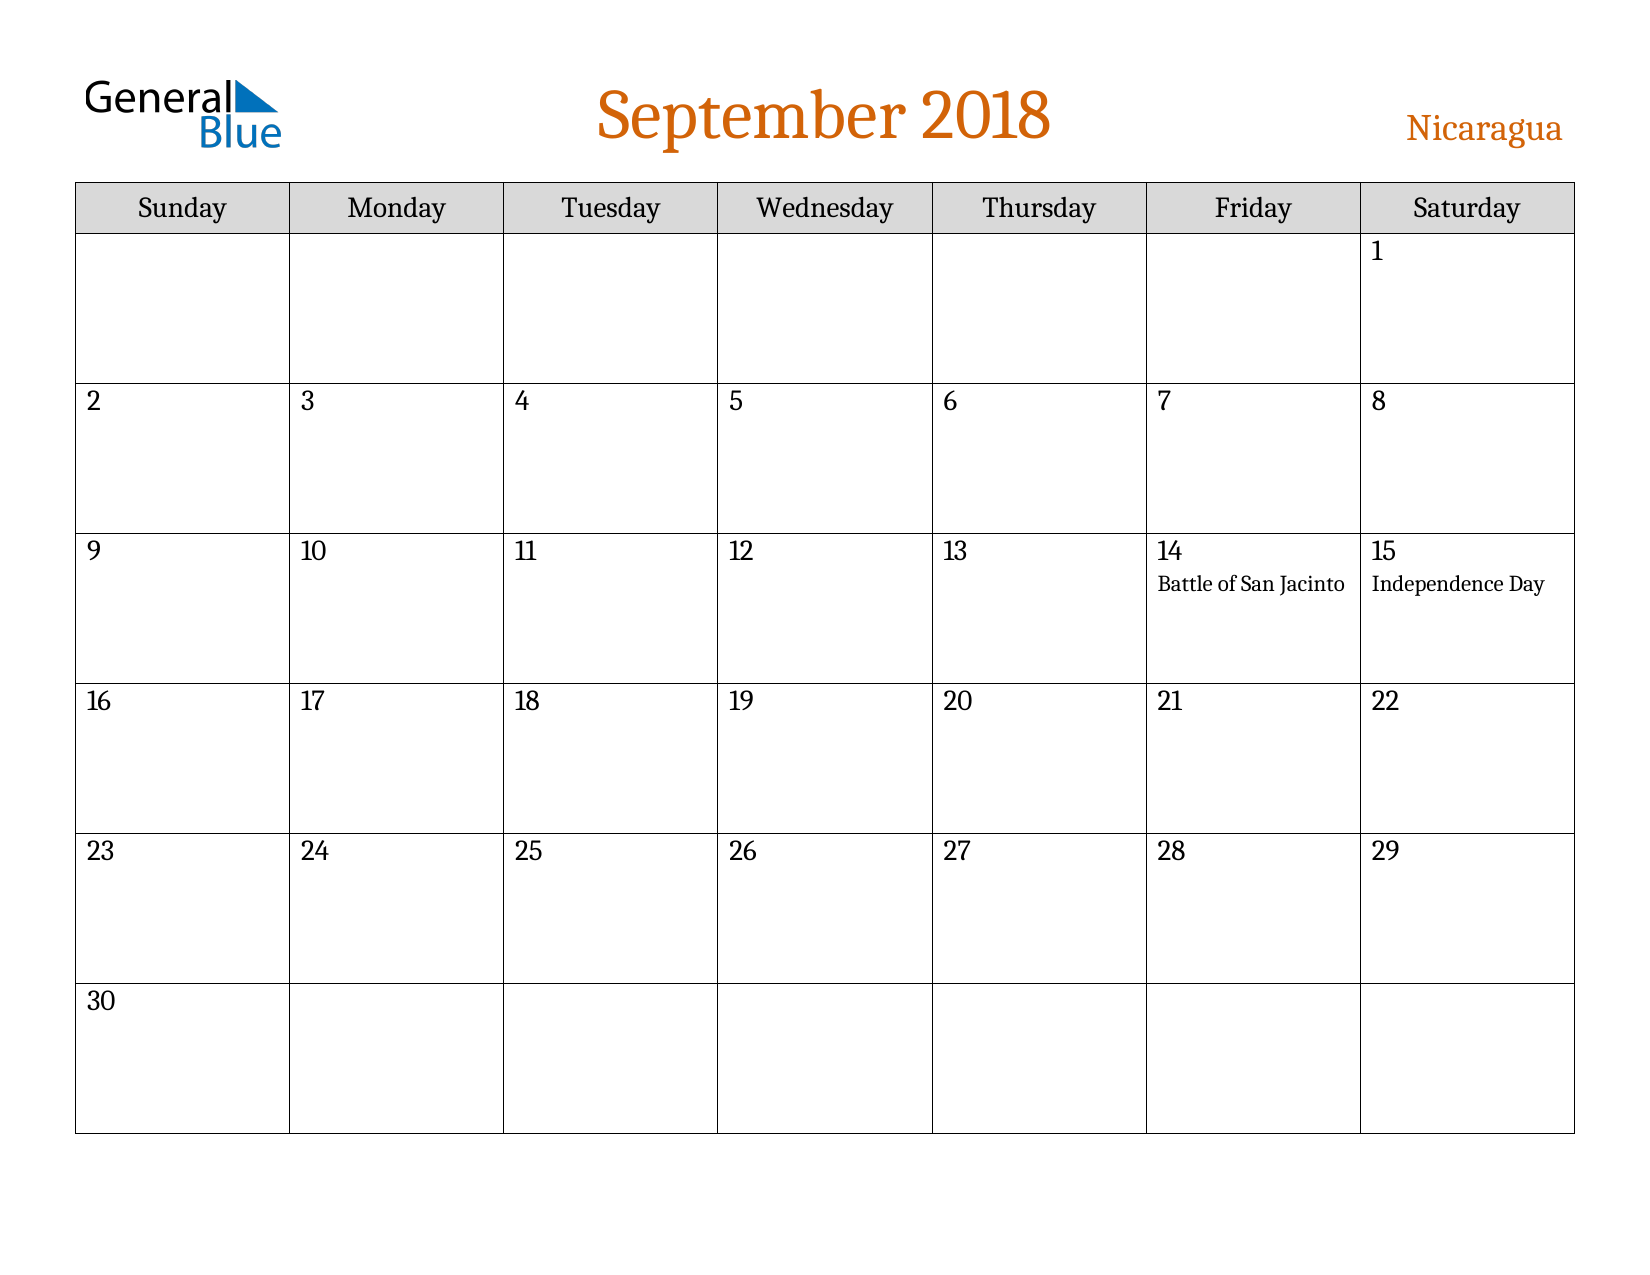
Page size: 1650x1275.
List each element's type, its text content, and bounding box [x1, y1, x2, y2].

table_cell [933, 984, 1146, 1020]
table_cell 16 [76, 684, 289, 720]
table_cell [718, 870, 932, 983]
table_cell [76, 234, 289, 270]
table_cell 10 [290, 534, 503, 570]
table_cell 22 [1361, 684, 1574, 720]
table_cell 27 [933, 834, 1146, 870]
table_cell [76, 420, 289, 533]
table_cell [718, 420, 932, 533]
table_cell [1147, 270, 1360, 383]
table_header [76, 75, 503, 182]
table_cell [718, 570, 932, 683]
table_cell [1147, 870, 1360, 983]
picture [86, 80, 281, 148]
table_cell [933, 234, 1146, 270]
table_cell [1147, 420, 1360, 533]
table_cell [933, 720, 1146, 833]
table_cell [504, 234, 717, 270]
table_cell [290, 1020, 503, 1133]
table_cell 18 [504, 684, 717, 720]
table_cell 12 [718, 534, 932, 570]
table_cell Thursday [933, 183, 1146, 233]
table_cell [718, 720, 932, 833]
table_cell 19 [718, 684, 932, 720]
table_cell 17 [290, 684, 503, 720]
table_cell [1361, 1020, 1574, 1133]
table_cell 26 [718, 834, 932, 870]
table_cell [76, 570, 289, 683]
table_cell Independence Day [1361, 570, 1574, 683]
table_cell [504, 984, 717, 1020]
table_cell [504, 870, 717, 983]
table_cell [504, 570, 717, 683]
table_cell [504, 720, 717, 833]
table_cell 15 [1361, 534, 1574, 570]
table_cell 13 [933, 534, 1146, 570]
table_cell [76, 720, 289, 833]
table_cell 21 [1147, 684, 1360, 720]
table_cell 29 [1361, 834, 1574, 870]
table_cell [718, 1020, 932, 1133]
table_cell [76, 270, 289, 383]
table_cell [76, 870, 289, 983]
table_cell [933, 570, 1146, 683]
table_cell [718, 234, 932, 270]
table_cell 14 [1147, 534, 1360, 570]
table_cell Saturday [1361, 183, 1574, 233]
table_cell 7 [1147, 384, 1360, 420]
table_cell 6 [933, 384, 1146, 420]
table_cell Tuesday [504, 183, 717, 233]
table_cell [1147, 234, 1360, 270]
table_cell [718, 984, 932, 1020]
table_cell [290, 984, 503, 1020]
table_cell [933, 870, 1146, 983]
table_cell 20 [933, 684, 1146, 720]
table_cell 24 [290, 834, 503, 870]
table_cell 2 [76, 384, 289, 420]
table_cell [1361, 870, 1574, 983]
table_cell 9 [76, 534, 289, 570]
table_cell [718, 270, 932, 383]
table_cell [933, 1020, 1146, 1133]
table_cell 25 [504, 834, 717, 870]
table_cell [76, 1020, 289, 1133]
table_cell Friday [1147, 183, 1360, 233]
table_cell [504, 420, 717, 533]
table_cell [1147, 1020, 1360, 1133]
table_cell [290, 420, 503, 533]
table_cell [290, 570, 503, 683]
table_cell Wednesday [718, 183, 932, 233]
table_cell Sunday [76, 183, 289, 233]
table_cell 8 [1361, 384, 1574, 420]
table_cell [933, 270, 1146, 383]
table_cell [1361, 270, 1574, 383]
table_cell 1 [1361, 234, 1574, 270]
table_cell [1361, 420, 1574, 533]
table_cell [290, 870, 503, 983]
table_cell 3 [290, 384, 503, 420]
table_cell [933, 420, 1146, 533]
table_cell 30 [76, 984, 289, 1020]
table_cell [1361, 720, 1574, 833]
table_cell [1147, 720, 1360, 833]
table_cell Monday [290, 183, 503, 233]
table_cell [1361, 984, 1574, 1020]
table_cell [290, 234, 503, 270]
table_cell [504, 270, 717, 383]
table_header September 2018 [504, 75, 1146, 182]
table_cell 23 [76, 834, 289, 870]
table_cell [504, 1020, 717, 1133]
table_cell 11 [504, 534, 717, 570]
table_header Nicaragua [1146, 75, 1574, 182]
table_cell [290, 270, 503, 383]
table_cell [290, 720, 503, 833]
table_cell [1147, 984, 1360, 1020]
table_cell 28 [1147, 834, 1360, 870]
table_cell 4 [504, 384, 717, 420]
table_cell Battle of San Jacinto [1147, 570, 1360, 683]
table_cell 5 [718, 384, 932, 420]
